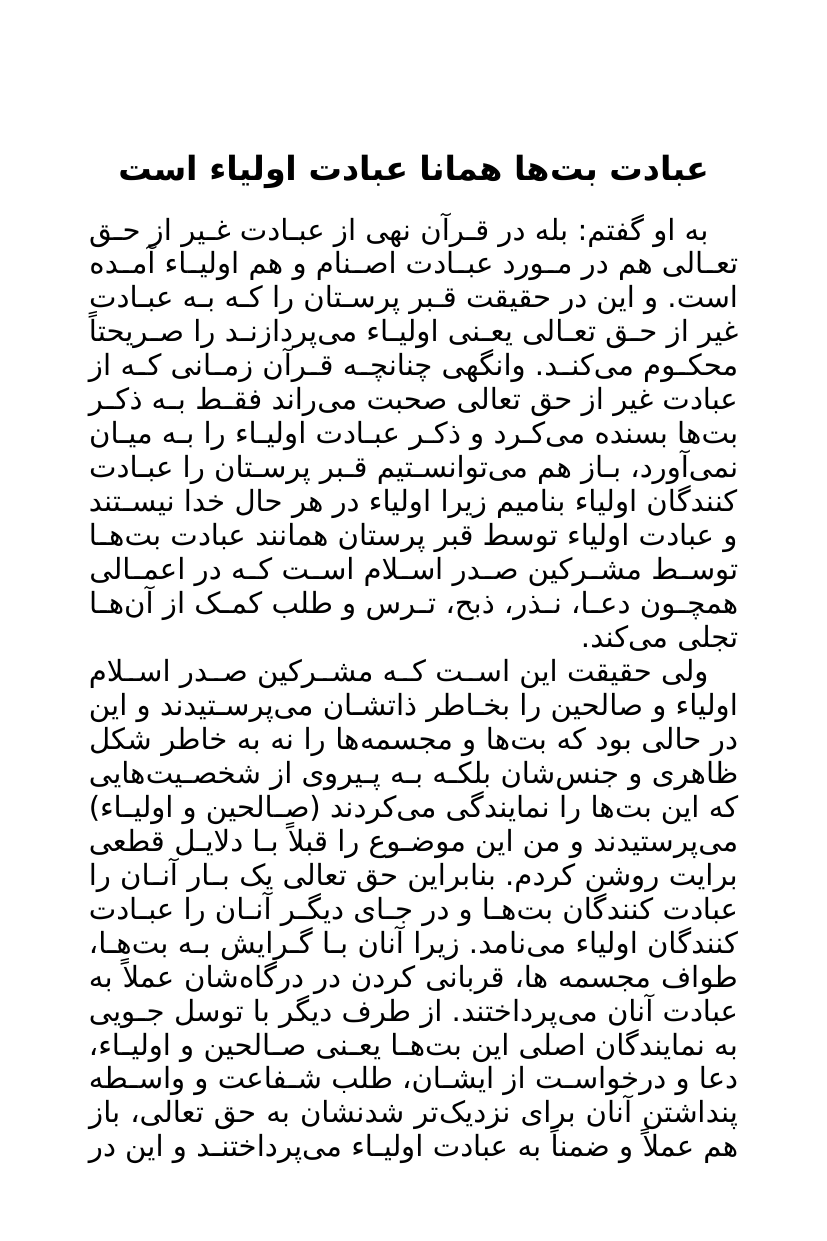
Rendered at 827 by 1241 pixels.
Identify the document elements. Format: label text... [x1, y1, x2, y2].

text عبادت بت‌ها همانا عبادت اولياء است [89, 149, 738, 188]
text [89, 654, 738, 1164]
text به او گفتم: بله در قرآن نهی از عبادت غیر از حق تعالی هم در مورد عبادت اصنام و هم اولیاء آمده است. و این در حقیقت قبر پرستان را که به عبادت غیر از حق تعالی یعنی اولیاء می‌پردازند را صریحتاً محکوم می‌کند. وانگهی چنانچه قرآن زمانی که از عبادت غیر از حق تعالی صحبت می‌راند فقط به ذکر بت‌ها بسنده می‌کرد و ذکر عبادت اولیاء را به میان نمی‌آورد، باز هم می‌توانستیم قبر پرستان را عبادت کنندگان اولیاء بنامیم زیرا اولیاء در هر حال خدا نیستند و عبادت اولیاء توسط قبر پرستان همانند عبادت بت‌ها توسط مشرکین صدر اسلام است که در اعمالی همچون دعا، نذر، ذبح، ترس و طلب کمک از آن‌ها تجلی می‌کند. [89, 213, 738, 654]
